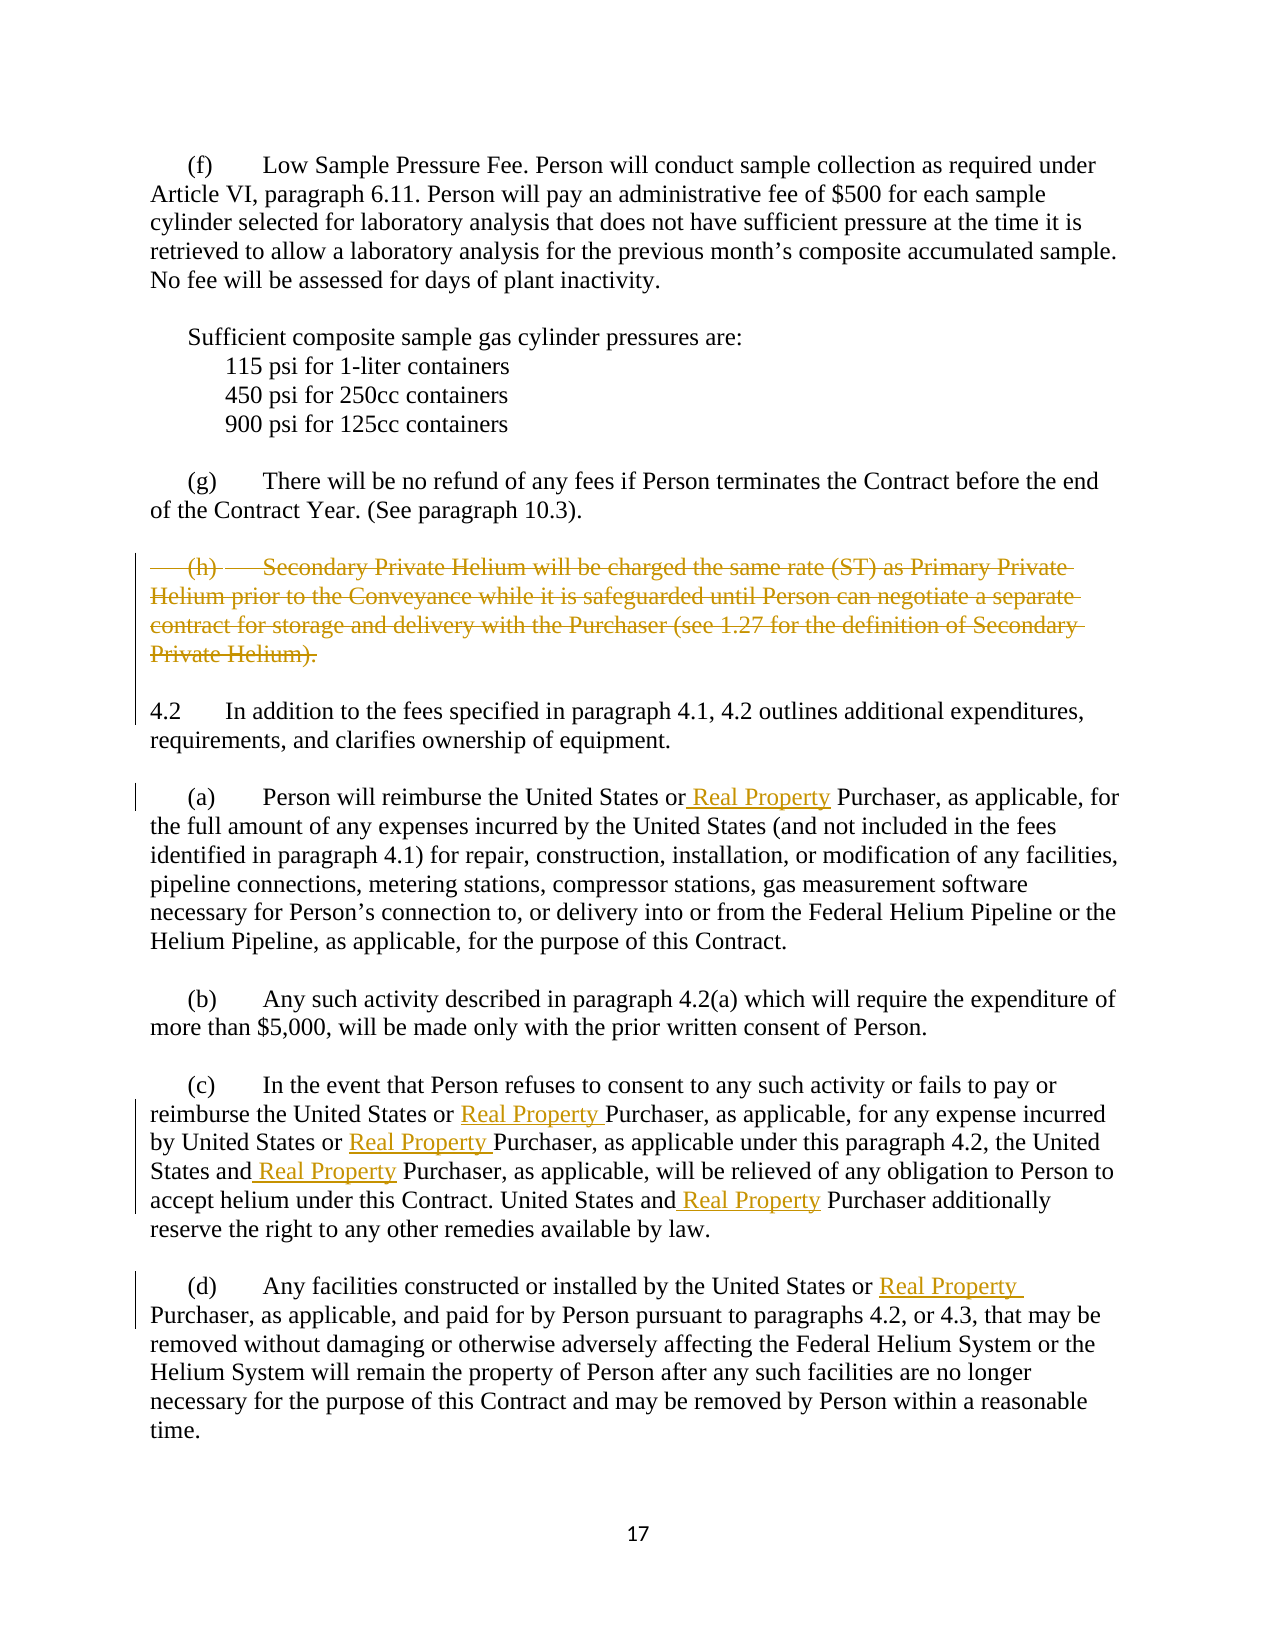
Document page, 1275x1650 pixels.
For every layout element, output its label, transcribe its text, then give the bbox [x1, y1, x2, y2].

text (f) Low Sample Pressure Fee. Person will conduct sample collection as required under Article VI, paragraph 6.11. Person will pay an administrative fee of $500 for each sample cylinder selected for laboratory analysis that does not have sufficient pressure at the time it is retrieved to allow a laboratory analysis for the previous month’s composite accumulated sample. No fee will be assessed for days of plant inactivity. [150, 150, 1125, 294]
text 900 psi for 125cc containers [150, 409, 1125, 437]
text (c) In the event that Person refuses to consent to any such activity or fails to pay or reimburse the United States or Purchaser, as applicable, for any expense incurred by United States or Purchaser, as applicable under this paragraph 4.2, the United States and Purchaser, as applicable, will be relieved of any obligation to Person to accept helium under this Contract. United States and Purchaser additionally reserve the right to any other remedies available by law. [150, 1070, 1125, 1242]
text (a) Person will reimburse the United States or Purchaser, as applicable, for the full amount of any expenses incurred by the United States (and not included in the fees identified in paragraph 4.1) for repair, construction, installation, or modification of any facilities, pipeline connections, metering stations, compressor stations, gas measurement software necessary for Person’s connection to, or delivery into or from the Federal Helium Pipeline or the Helium Pipeline, as applicable, for the purpose of this Contract. [150, 782, 1125, 955]
text 4.2 In addition to the fees specified in paragraph 4.1, 4.2 outlines additional expenditures, requirements, and clarifies ownership of equipment. [150, 696, 1125, 754]
text (d) Any facilities constructed or installed by the United States or Purchaser, as applicable, and paid for by Person pursuant to paragraphs 4.2, or 4.3, that may be removed without damaging or otherwise adversely affecting the Federal Helium System or the Helium System will remain the property of Person after any such facilities are no longer necessary for the purpose of this Contract and may be removed by Person within a reasonable time. [150, 1271, 1125, 1444]
text (g) There will be no refund of any fees if Person terminates the Contract before the end of the Contract Year. (See paragraph 10.3). [150, 466, 1125, 524]
text (b) Any such activity described in paragraph 4.2(a) which will require the expenditure of more than $5,000, will be made only with the prior written consent of Person. [150, 984, 1125, 1041]
text 115 psi for 1-liter containers [150, 351, 1125, 380]
text 450 psi for 250cc containers [150, 380, 1125, 409]
text Sufficient composite sample gas cylinder pressures are: [150, 322, 1125, 351]
